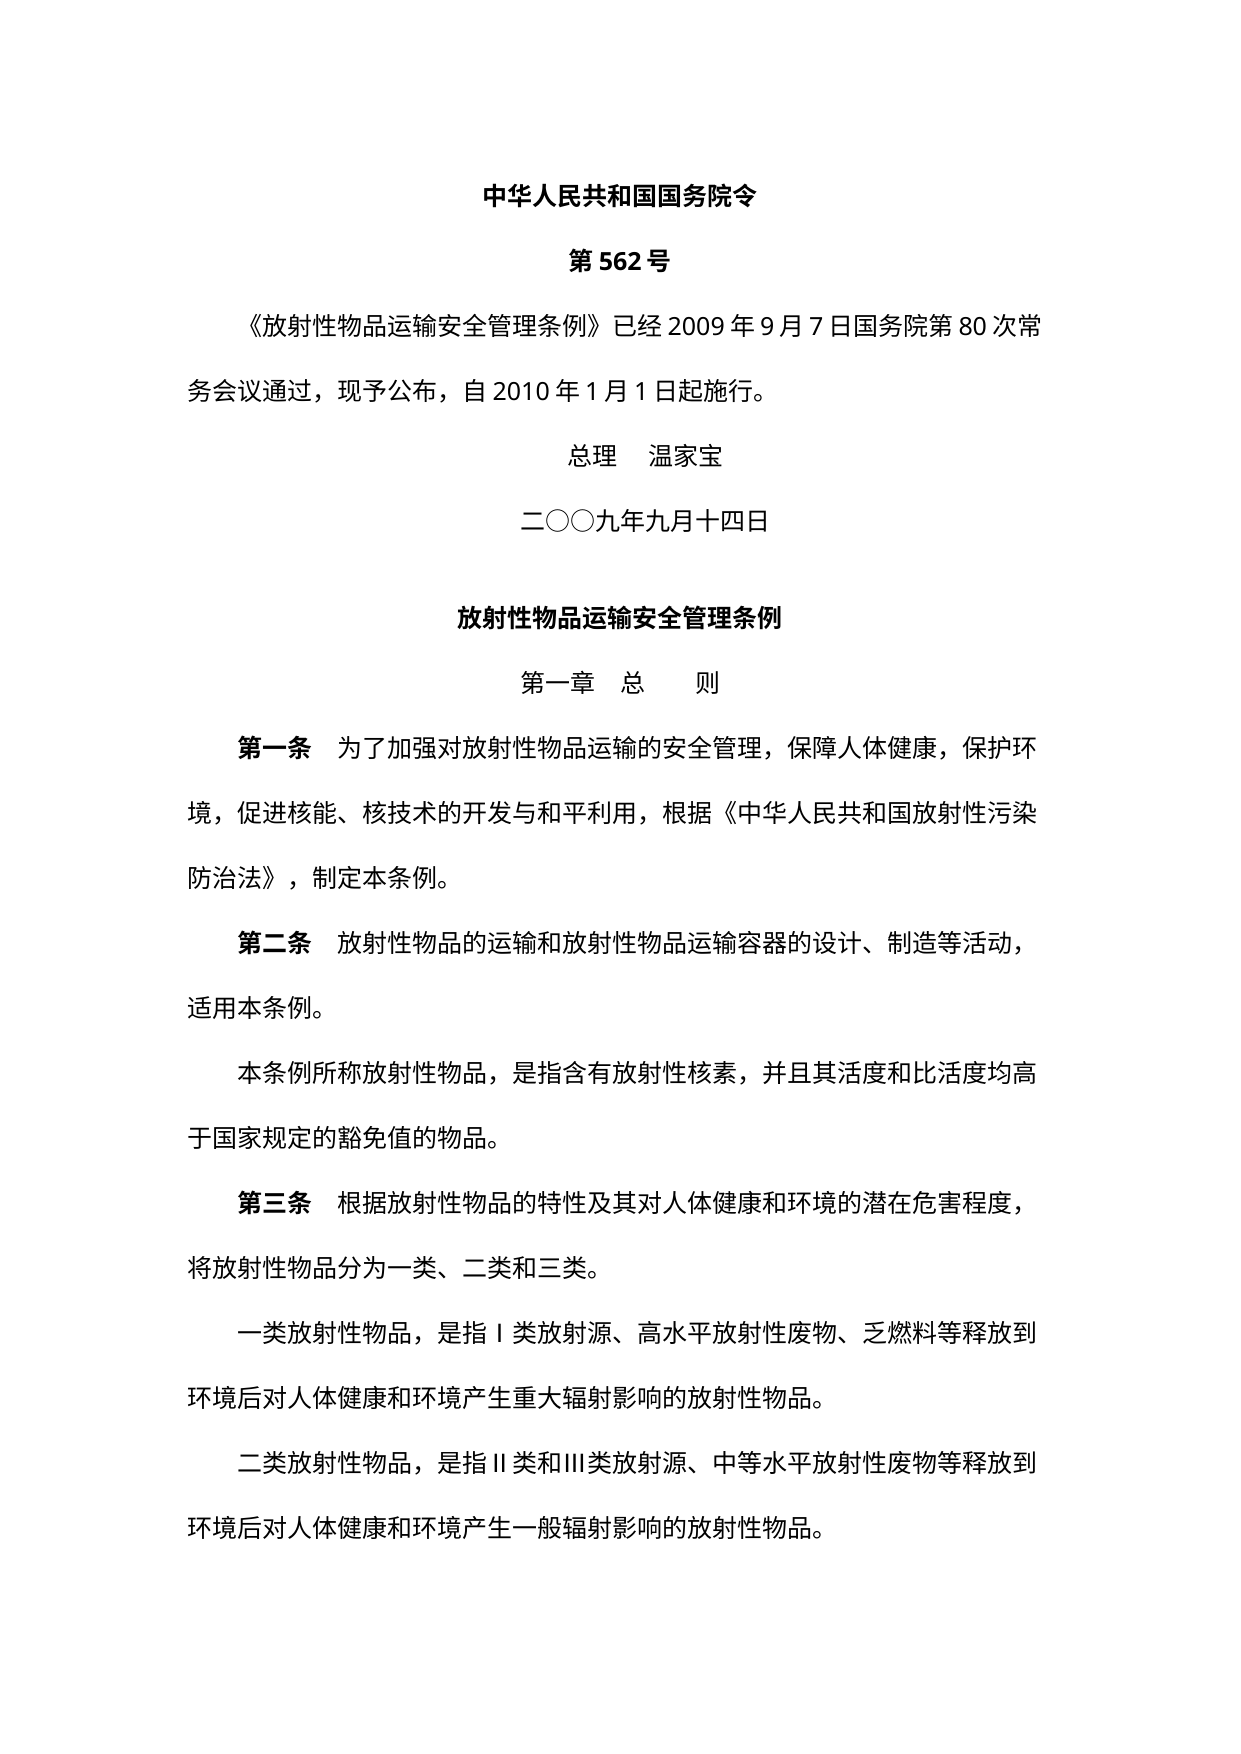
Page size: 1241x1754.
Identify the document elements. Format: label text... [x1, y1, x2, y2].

text 第一条 为了加强对放射性物品运输的安全管理，保障人体健康，保护环境，促进核能、核技术的开发与和平利用，根据《中华人民共和国放射性污染防治法》，制定本条例。 [187, 714, 1053, 909]
text 本条例所称放射性物品，是指含有放射性核素，并且其活度和比活度均高于国家规定的豁免值的物品。 [187, 1039, 1053, 1169]
text 第562号 [187, 227, 1053, 292]
text 第二条 放射性物品的运输和放射性物品运输容器的设计、制造等活动，适用本条例。 [187, 909, 1053, 1039]
text 总理 温家宝 [187, 422, 1053, 487]
text 放射性物品运输安全管理条例 [187, 584, 1053, 649]
text 第一章 总 则 [187, 649, 1053, 714]
text 第三条 根据放射性物品的特性及其对人体健康和环境的潜在危害程度，将放射性物品分为一类、二类和三类。 [187, 1169, 1053, 1299]
text 二类放射性物品，是指Ⅱ类和Ⅲ类放射源、中等水平放射性废物等释放到环境后对人体健康和环境产生一般辐射影响的放射性物品。 [187, 1429, 1053, 1559]
text 二○○九年九月十四日 [187, 487, 1053, 552]
text 《放射性物品运输安全管理条例》已经2009年9月7日国务院第80次常务会议通过，现予公布，自2010年1月1日起施行。 [187, 292, 1053, 422]
text 一类放射性物品，是指Ⅰ类放射源、高水平放射性废物、乏燃料等释放到环境后对人体健康和环境产生重大辐射影响的放射性物品。 [187, 1299, 1053, 1429]
text 中华人民共和国国务院令 [187, 162, 1053, 227]
